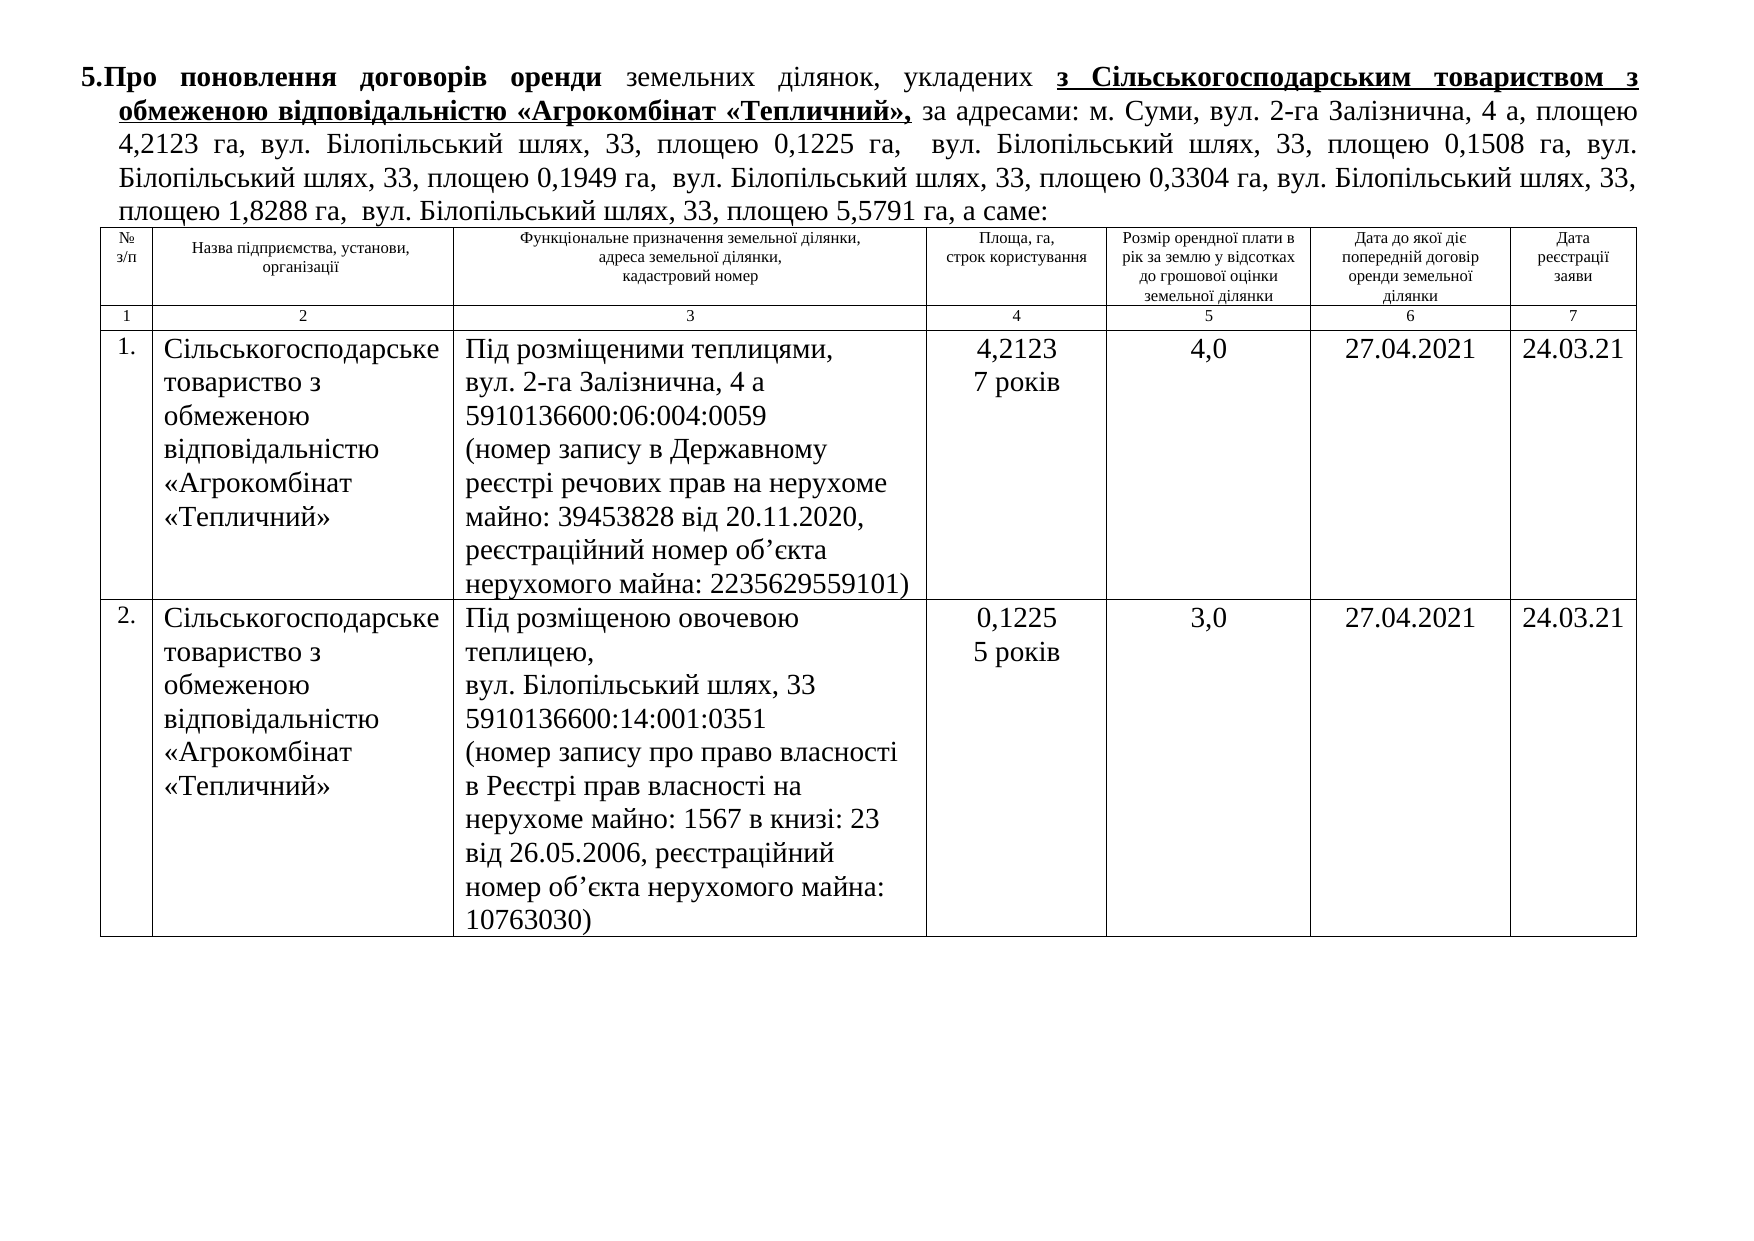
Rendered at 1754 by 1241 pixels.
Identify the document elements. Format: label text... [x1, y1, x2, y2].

table_header Назва підприємства, установи, організації [153, 228, 453, 304]
table_header № з/п [101, 228, 152, 304]
table_cell 2. [101, 600, 152, 936]
table_cell 1. [101, 331, 152, 599]
table_header Площа, га, строк користування [927, 228, 1106, 304]
table_cell Під розміщеною овочевою теплицею, вул. Білопільський шлях, 33 5910136600:14:001:0351 (номер запису про право власності в Реєстрі прав власності на нерухоме майно: 1567 в книзі: 23 від 26.05.2006, реєстраційний номер об’єкта нерухомого майна: 10763030) [454, 600, 926, 936]
table_cell 24.03.21 [1511, 331, 1636, 599]
table_cell 4,0 [1107, 331, 1310, 599]
table_cell Сільськогосподарське товариство з обмеженою відповідальністю «Агрокомбінат «Тепличний» [153, 331, 453, 599]
table_cell 27.04.2021 [1311, 600, 1510, 936]
table_cell 5 [1107, 306, 1310, 330]
table_cell 27.04.2021 [1311, 331, 1510, 599]
table_header Розмір орендної плати в рік за землю у відсотках до грошової оцінки земельної ділянки [1107, 228, 1310, 304]
table_cell 0,1225 5 років [927, 600, 1106, 936]
table_cell 4,2123 7 років [927, 331, 1106, 599]
list Про поновлення договорів оренди земельних ділянок, укладених з Сільськогосподарським товариством з обмеженою відповідальністю «Агрокомбінат «Тепличний», за адресами: м. Суми, вул. 2-га Залізнична, 4 а, площею 4,2123 га, вул. Білопільський шлях, 33, площею 0,1225 га, вул. Білопільський шлях, 33, площею 0,1508 га, вул. Білопільський шлях, 33, площею 0,1949 га, вул. Білопільський шлях, 33, площею 0,3304 га, вул. Білопільський шлях, 33, площею 1,8288 га, вул. Білопільський шлях, 33, площею 5,5791 га, а саме: [81, 59, 1639, 227]
table_cell 2 [153, 306, 453, 330]
table_cell 7 [1511, 306, 1636, 330]
table_cell 4 [927, 306, 1106, 330]
table_cell 6 [1311, 306, 1510, 330]
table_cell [153, 600, 453, 936]
table_header Дата до якої діє попередній договір оренди земельної ділянки [1311, 228, 1510, 304]
table_cell 24.03.21 [1511, 600, 1636, 936]
table_cell 1 [101, 306, 152, 330]
table_cell 3 [454, 306, 926, 330]
table_cell Під розміщеними теплицями, вул. 2-га Залізнична, 4 а 5910136600:06:004:0059 (номер запису в Державному реєстрі речових прав на нерухоме майно: 39453828 від 20.11.2020, реєстраційний номер об’єкта нерухомого майна: 2235629559101) [454, 331, 926, 599]
table_header Функціональне призначення земельної ділянки, адреса земельної ділянки, кадастровий номер [454, 228, 926, 304]
table_cell 3,0 [1107, 600, 1310, 936]
table_header Дата реєстрації заяви [1511, 228, 1636, 304]
